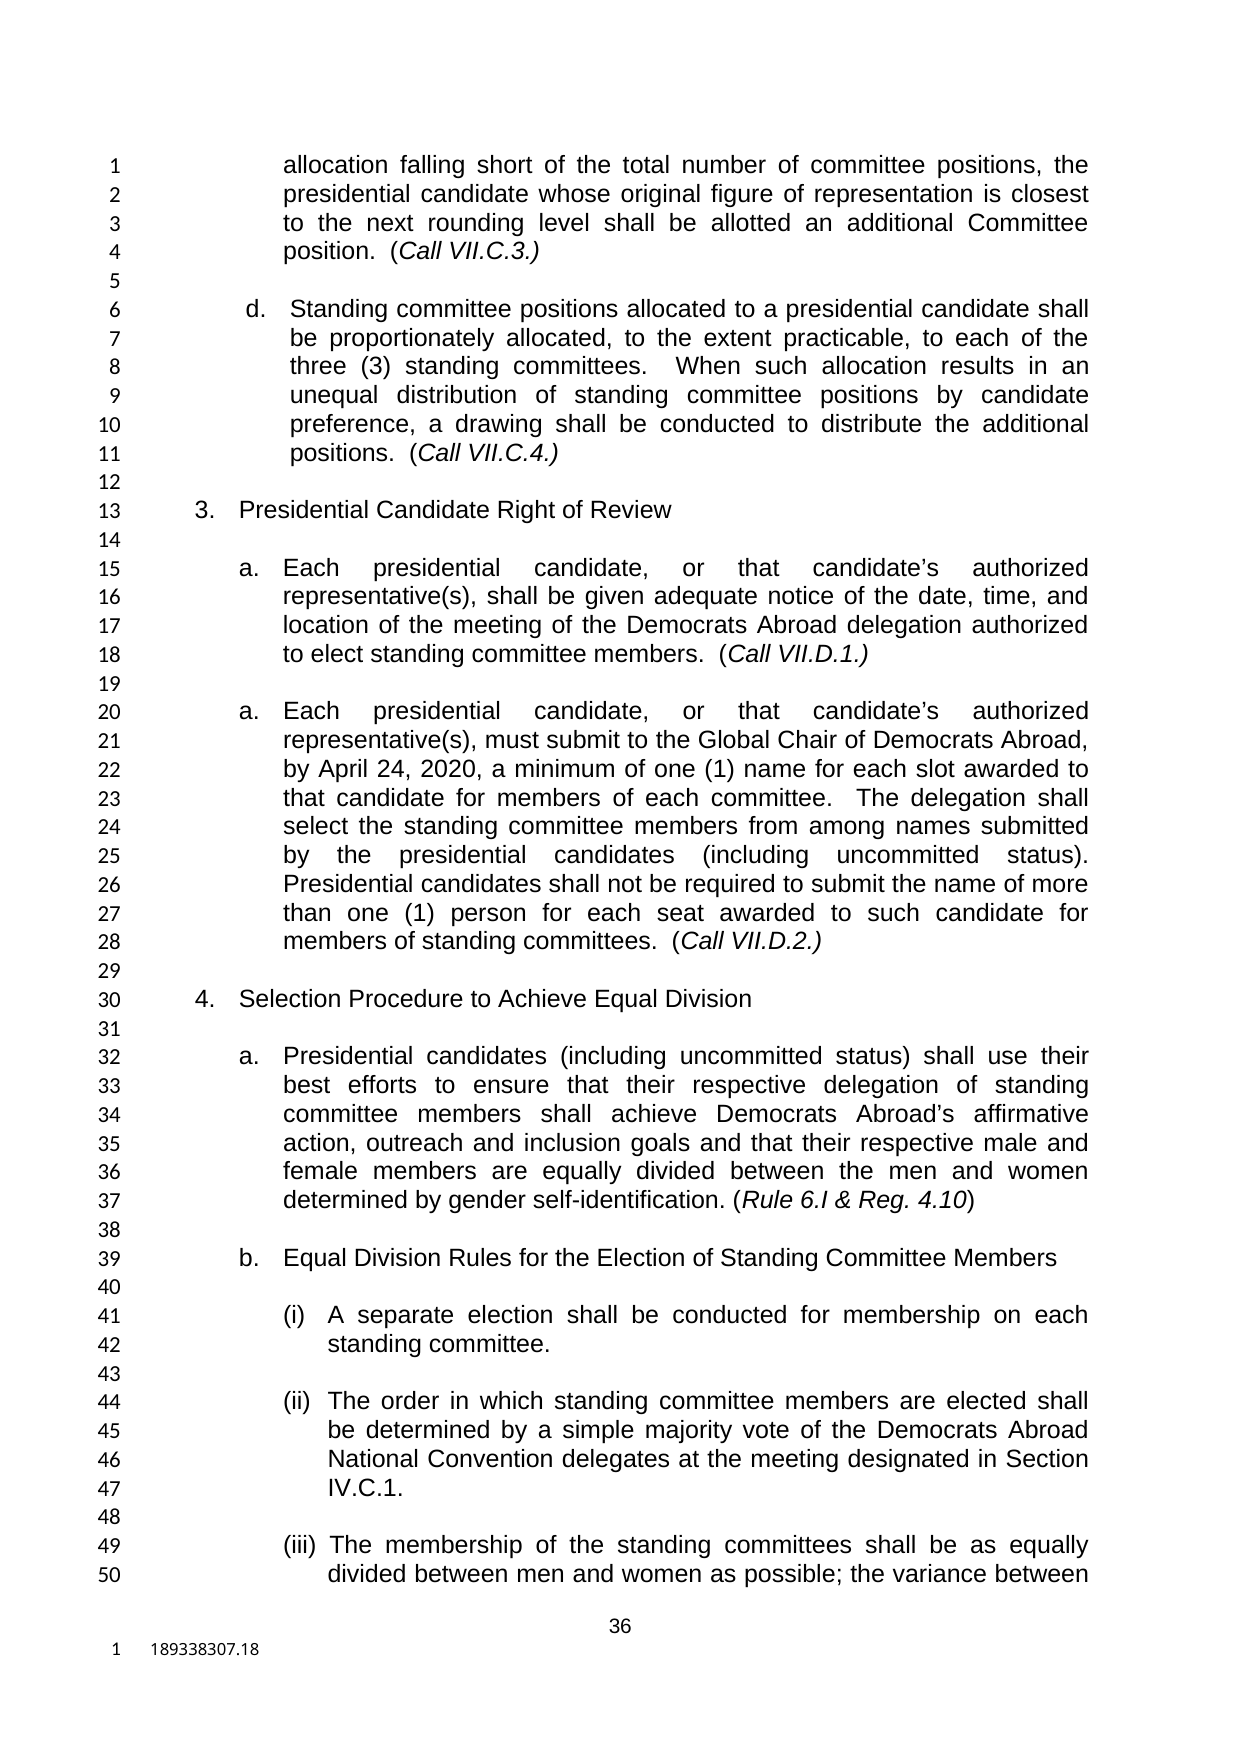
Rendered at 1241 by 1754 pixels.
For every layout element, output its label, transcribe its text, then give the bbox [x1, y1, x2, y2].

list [239, 150, 1090, 265]
text 4. Selection Procedure to Achieve Equal Division [194, 984, 1090, 1012]
list Each presidential candidate, or that candidate’s authorized representative(s), must submit to the Global Chair of Democrats Abroad, by April 24, 2020, a minimum of one (1) name for each slot awarded to that candidate for members of each committee. The delegation shall select the standing committee members from among names submitted by the presidential candidates (including uncommitted status). Presidential candidates shall not be required to submit the name of more than one (1) person for each seat awarded to such candidate for members of standing committees. (Call VII.D.2.) [239, 696, 1090, 955]
text 3. Presidential Candidate Right of Review [194, 495, 1090, 524]
text a. Presidential candidates (including uncommitted status) shall use their best efforts to ensure that their respective delegation of standing committee members shall achieve Democrats Abroad’s affirmative action, outreach and inclusion goals and that their respective male and female members are equally divided between the men and women determined by gender self-identification. (Rule 6.I & Reg. 4.10) [239, 1041, 1090, 1214]
text b. Equal Division Rules for the Election of Standing Committee Members [239, 1242, 1090, 1271]
text (ii) The order in which standing committee members are elected shall be determined by a simple majority vote of the Democrats Abroad National Convention delegates at the meeting designated in Section IV.C.1. [283, 1386, 1090, 1501]
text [283, 1530, 1090, 1587]
list Standing committee positions allocated to a presidential candidate shall be proportionately allocated, to the extent practicable, to each of the three (3) standing committees. When such allocation results in an unequal distribution of standing committee positions by candidate preference, a drawing shall be conducted to distribute the additional positions. (Call VII.C.4.) [245, 294, 1090, 466]
text (i) A separate election shall be conducted for membership on each standing committee. [283, 1300, 1090, 1357]
text a. Each presidential candidate, or that candidate’s authorized representative(s), shall be given adequate notice of the date, time, and location of the meeting of the Democrats Abroad delegation authorized to elect standing committee members. (Call VII.D.1.) [239, 552, 1090, 667]
